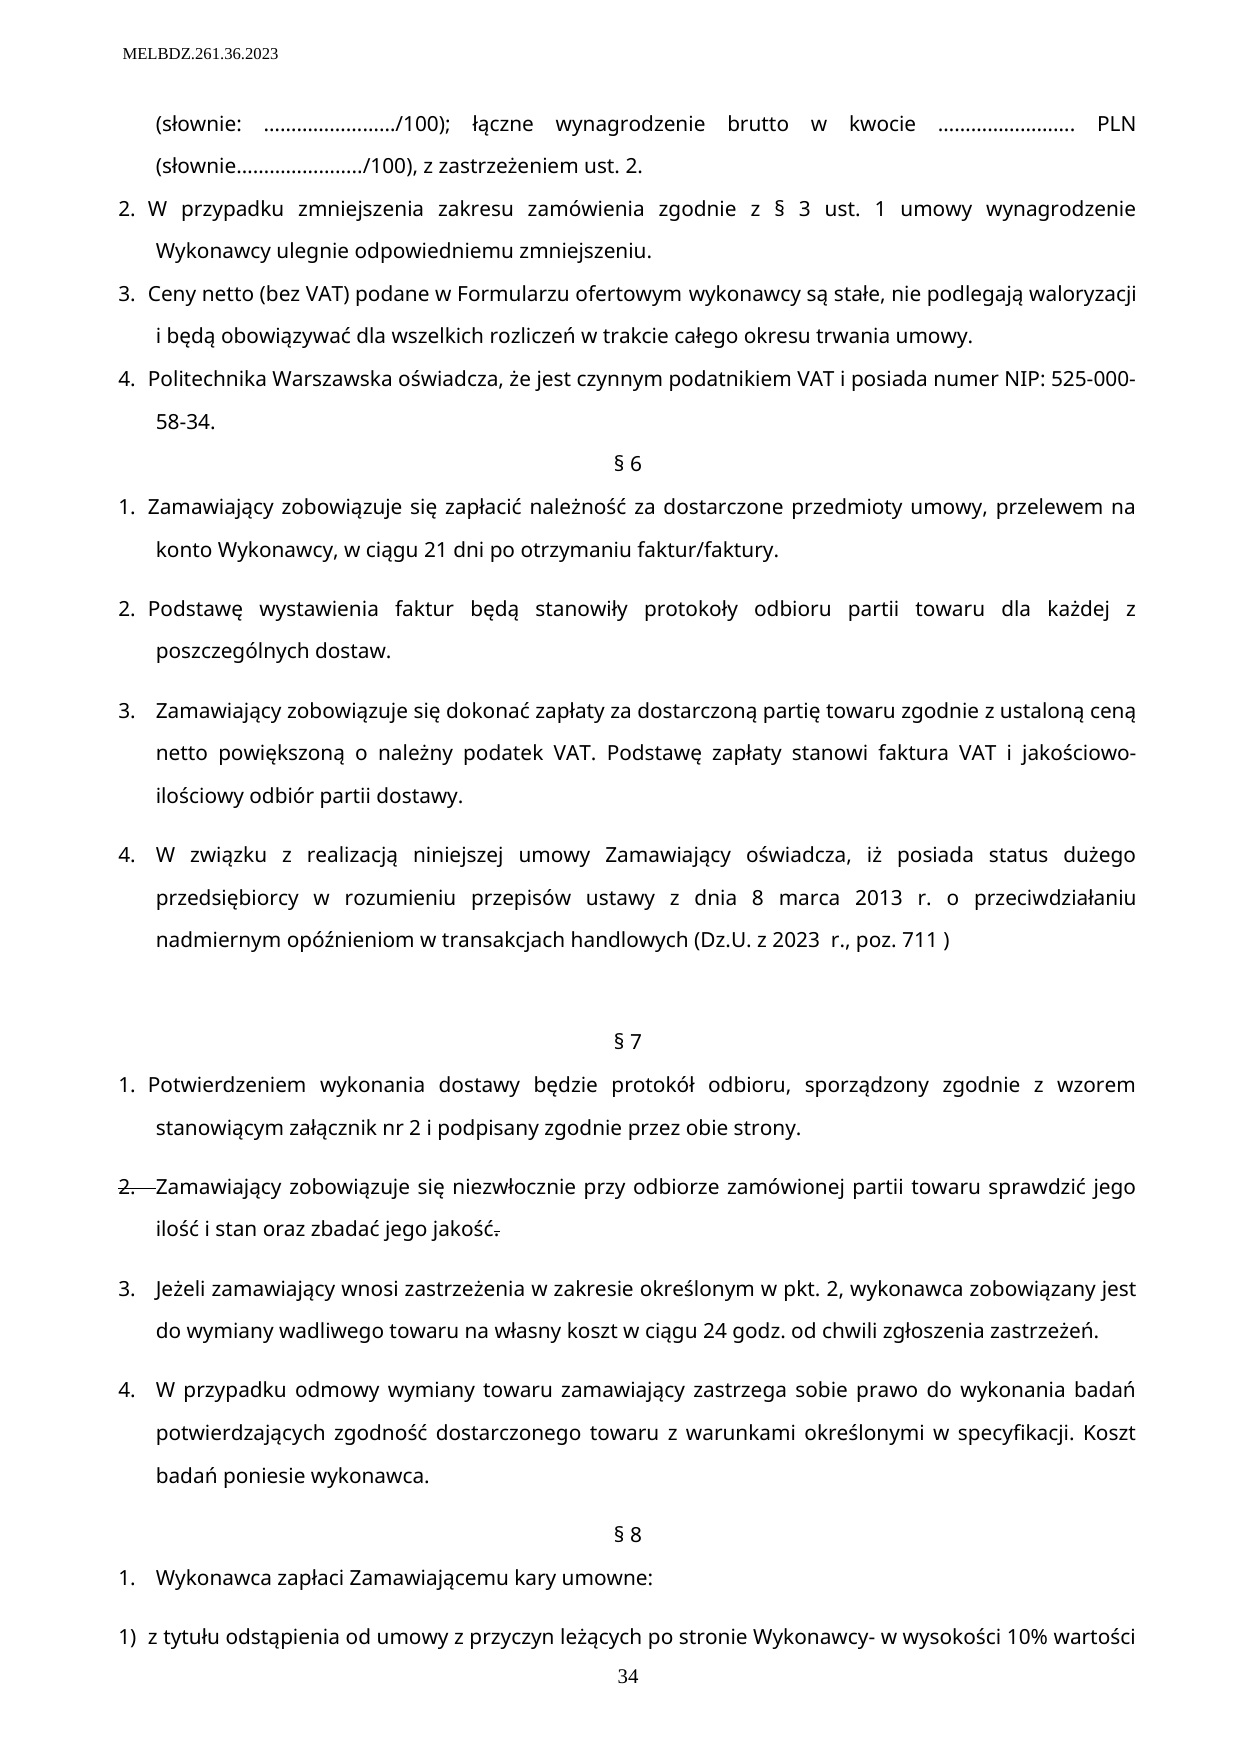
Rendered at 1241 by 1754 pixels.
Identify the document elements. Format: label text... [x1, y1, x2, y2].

text § 7 [118, 1027, 1137, 1056]
list Wykonawca zapłaci Zamawiającemu kary umowne: [118, 1563, 1137, 1591]
list Zamawiający zobowiązuje się zapłacić należność za dostarczone przedmioty umowy, przelewem na konto Wykonawcy, w ciągu 21 dni po otrzymaniu faktur/faktury. [118, 492, 1137, 563]
list Podstawę wystawienia faktur będą stanowiły protokoły odbioru partii towaru dla każdej z poszczególnych dostaw. [118, 594, 1137, 665]
list Zamawiający zobowiązuje się niezwłocznie przy odbiorze zamówionej partii towaru sprawdzić jego ilość i stan oraz zbadać jego jakość. [118, 1172, 1137, 1243]
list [118, 109, 1137, 180]
list Politechnika Warszawska oświadcza, że jest czynnym podatnikiem VAT i posiada numer NIP: 525-000-58-34. [118, 364, 1137, 435]
list Potwierdzeniem wykonania dostawy będzie protokół odbioru, sporządzony zgodnie z wzorem stanowiącym załącznik nr 2 i podpisany zgodnie przez obie strony. [118, 1070, 1137, 1141]
text § 6 [118, 449, 1137, 478]
list W przypadku zmniejszenia zakresu zamówienia zgodnie z § 3 ust. 1 umowy wynagrodzenie Wykonawcy ulegnie odpowiedniemu zmniejszeniu. [118, 194, 1137, 265]
text § 8 [118, 1520, 1137, 1548]
list Jeżeli zamawiający wnosi zastrzeżenia w zakresie określonym w pkt. 2, wykonawca zobowiązany jest do wymiany wadliwego towaru na własny koszt w ciągu 24 godz. od chwili zgłoszenia zastrzeżeń. [118, 1274, 1137, 1345]
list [118, 1622, 1137, 1650]
list Zamawiający zobowiązuje się dokonać zapłaty za dostarczoną partię towaru zgodnie z ustaloną ceną netto powiększoną o należny podatek VAT. Podstawę zapłaty stanowi faktura VAT i jakościowo-ilościowy odbiór partii dostawy. [118, 696, 1137, 809]
list W związku z realizacją niniejszej umowy Zamawiający oświadcza, iż posiada status dużego przedsiębiorcy w rozumieniu przepisów ustawy z dnia 8 marca 2013 r. o przeciwdziałaniu nadmiernym opóźnieniom w transakcjach handlowych (Dz.U. z 2023 r., poz. 711 ) [118, 840, 1137, 954]
list W przypadku odmowy wymiany towaru zamawiający zastrzega sobie prawo do wykonania badań potwierdzających zgodność dostarczonego towaru z warunkami określonymi w specyfikacji. Koszt badań poniesie wykonawca. [118, 1376, 1137, 1489]
list Ceny netto (bez VAT) podane w Formularzu ofertowym wykonawcy są stałe, nie podlegają waloryzacji i będą obowiązywać dla wszelkich rozliczeń w trakcie całego okresu trwania umowy. [118, 279, 1137, 350]
